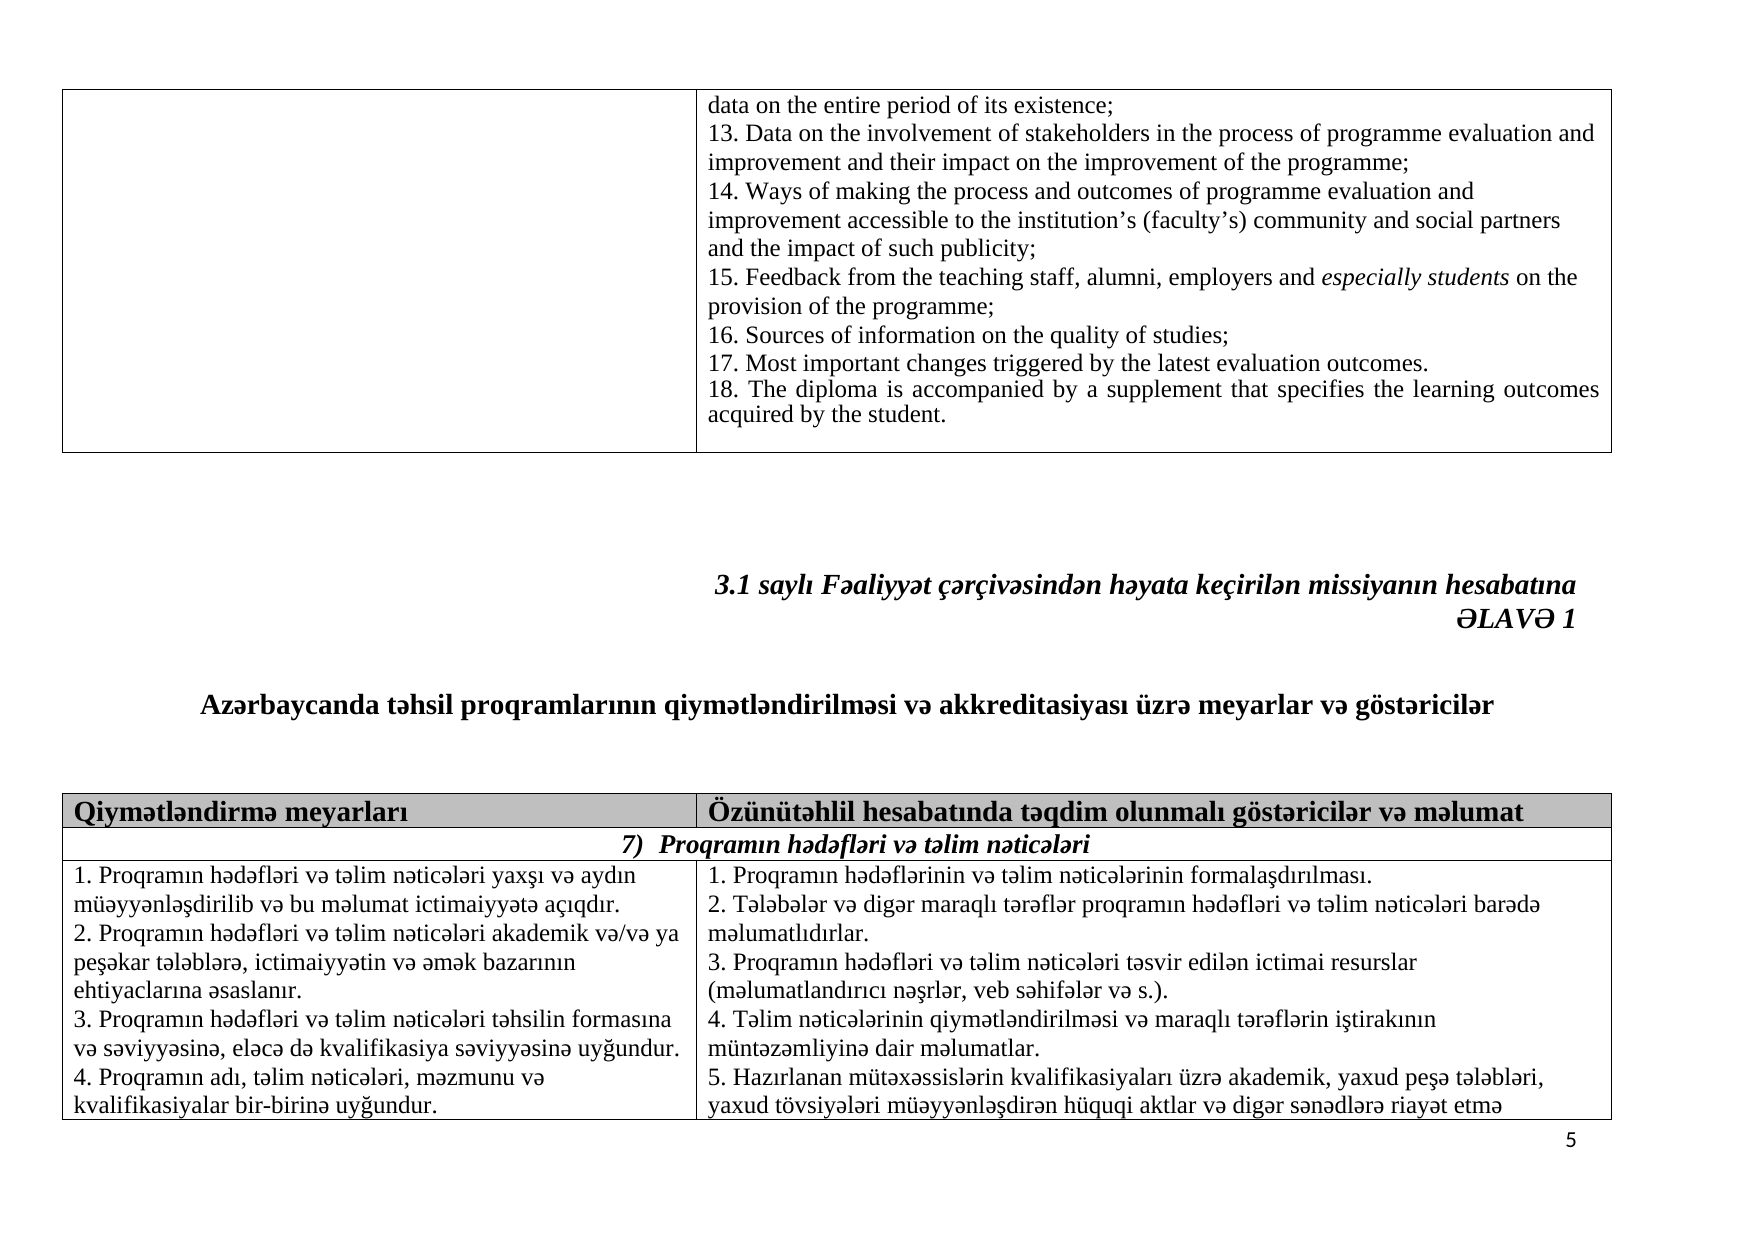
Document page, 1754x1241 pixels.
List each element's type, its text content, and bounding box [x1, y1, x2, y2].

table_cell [63, 90, 696, 452]
table_cell Proqramın hədəfləri və təlim nəticələri [63, 828, 1611, 859]
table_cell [697, 861, 1611, 1119]
text ƏLAVƏ 1 [523, 601, 1577, 634]
table_header Özünütəhlil hesabatında təqdim olunmalı göstəricilər və məlumat [697, 794, 1611, 827]
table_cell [63, 861, 696, 1119]
text Azərbaycanda təhsil proqramlarının qiymətləndirilməsi və akkreditasiyası üzrə meyarlar və göstəricilər [118, 687, 1577, 721]
text 3.1 saylı Fəaliyyət çərçivəsindən həyata keçirilən missiyanın hesabatına [523, 567, 1577, 601]
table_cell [697, 90, 1611, 452]
table_header Qiymətləndirmə meyarları [63, 794, 696, 827]
